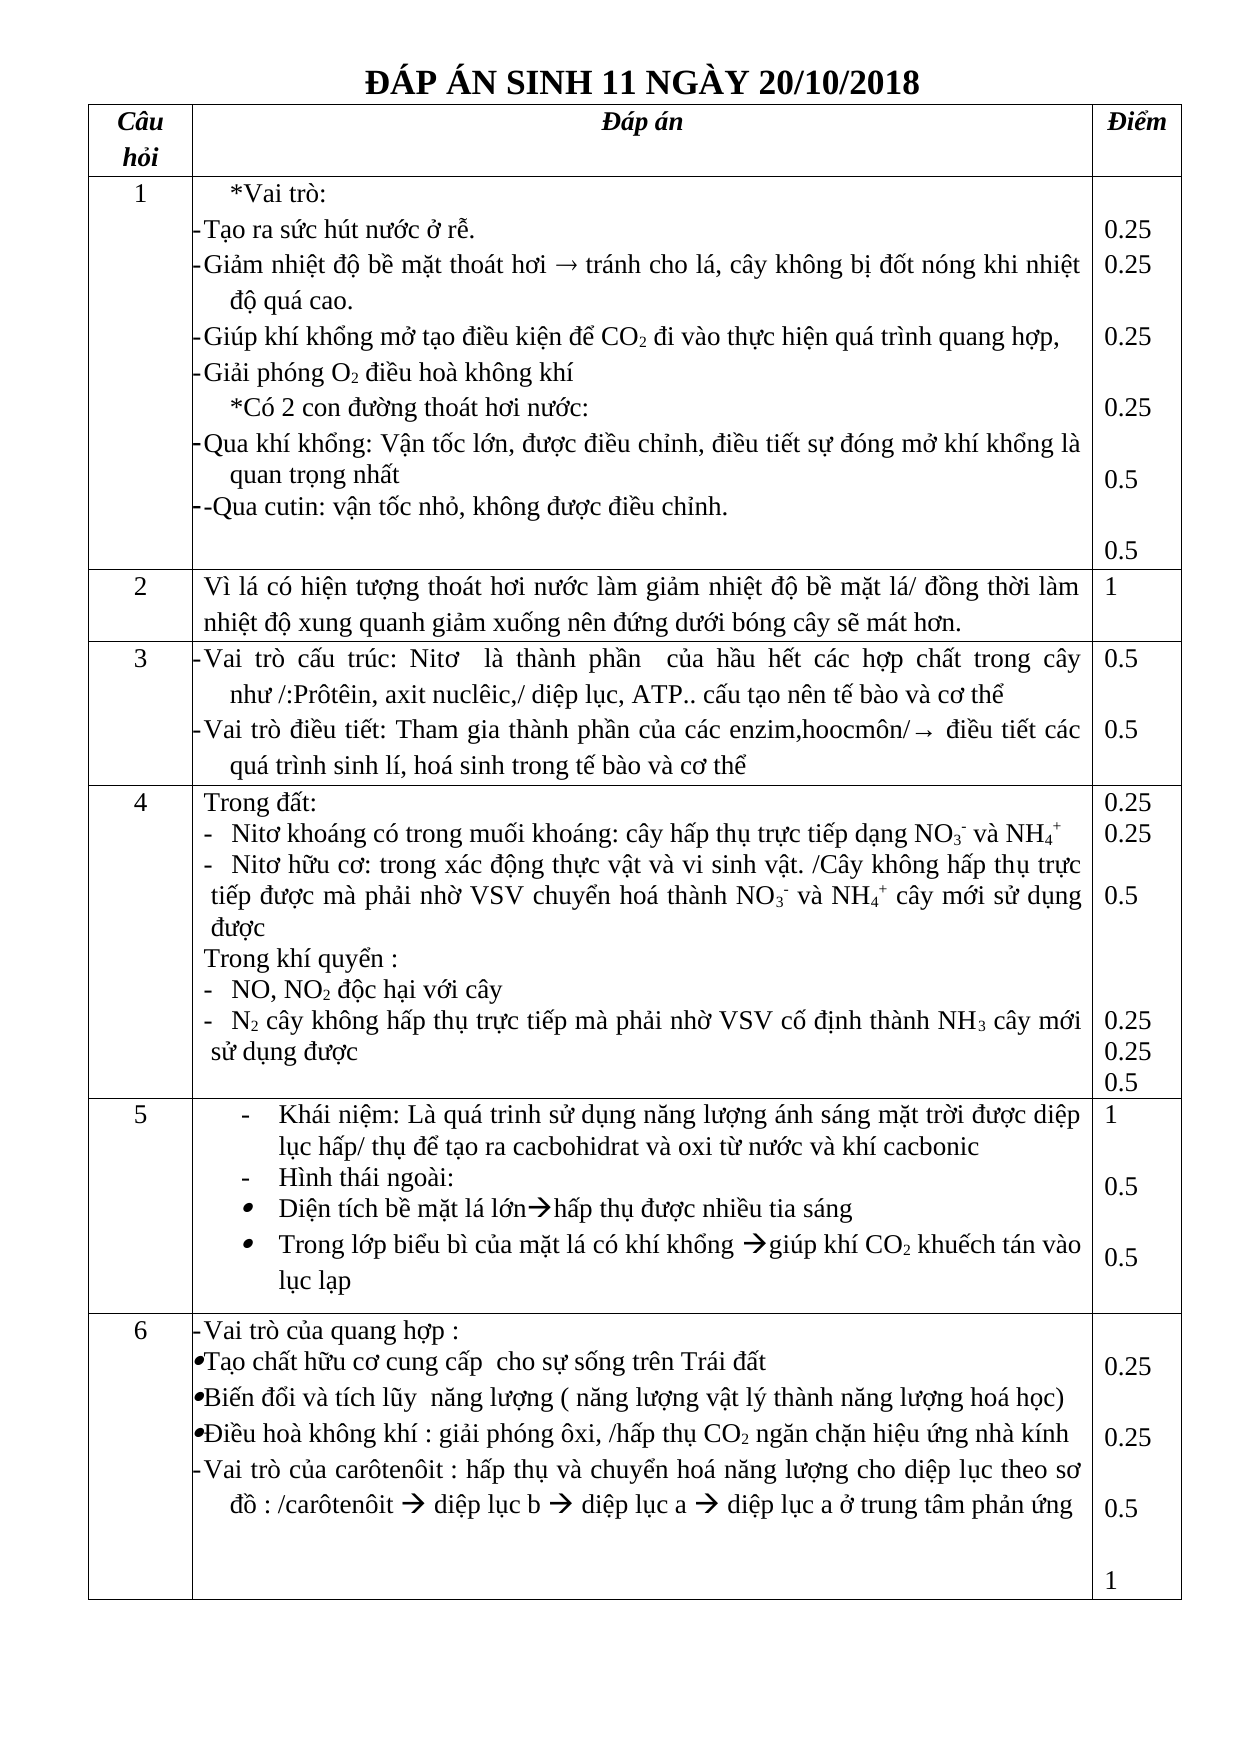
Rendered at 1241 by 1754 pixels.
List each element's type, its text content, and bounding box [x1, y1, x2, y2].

table_cell 0.25 0.25 0.5 1 [1093, 1314, 1181, 1599]
table_header Đáp án [193, 105, 1092, 176]
table_cell 3 [89, 642, 192, 785]
table_cell 1 0.5 0.5 [1093, 1099, 1181, 1313]
table_header Điểm [1093, 105, 1181, 176]
table_cell 1 [1093, 570, 1181, 641]
table_cell 0.25 0.25 0.25 0.25 0.5 0.5 [1093, 177, 1181, 569]
table_cell Trong đất: Nitơ khoáng có trong muối khoáng: cây hấp thụ trực tiếp dạng NO3- và NH4+ Nitơ hữu cơ: trong xác động thực vật và vi sinh vật. /Cây không hấp thụ trực tiếp được mà phải nhờ VSV chuyển hoá thành NO3- và NH4+ cây mới sử dụng được Trong khí quyển : NO, NO2 độc hại với cây N2 cây không hấp thụ trực tiếp mà phải nhờ VSV cố định thành NH3 cây mới sử dụng được [193, 786, 1092, 1097]
table_cell Vai trò của quang hợp : Tạo chất hữu cơ cung cấp cho sự sống trên Trái đất Biến đổi và tích lũy năng lượng ( năng lượng vật lý thành năng lượng hoá học) Điều hoà không khí : giải phóng ôxi, /hấp thụ CO2 ngăn chặn hiệu ứng nhà kính Vai trò của carôtenôit : hấp thụ và chuyển hoá năng lượng cho diệp lục theo sơ đồ : /carôtenôit diệp lục b diệp lục a diệp lục a ở trung tâm phản ứng [193, 1314, 1092, 1599]
table_cell Vai trò cấu trúc: Nitơ là thành phần của hầu hết các hợp chất trong cây như /:Prôtêin, axit nuclêic,/ diệp lục, ATP.. cấu tạo nên tế bào và cơ thể Vai trò điều tiết: Tham gia thành phần của các enzim,hoocmôn/→ điều tiết các quá trình sinh lí, hoá sinh trong tế bào và cơ thể [193, 642, 1092, 785]
table_cell 4 [89, 786, 192, 1097]
table_cell 2 [89, 570, 192, 641]
table_cell 0.5 0.5 [1093, 642, 1181, 785]
table_cell 1 [89, 177, 192, 569]
text ĐÁP ÁN SINH 11 NGÀY 20/10/2018 [103, 61, 1181, 102]
table_cell 5 [89, 1099, 192, 1313]
table_cell *Vai trò: Tạo ra sức hút nước ở rễ. Giảm nhiệt độ bề mặt thoát hơi tránh cho lá, cây không bị đốt nóng khi nhiệt độ quá cao. Giúp khí khổng mở tạo điều kiện để CO2 đi vào thực hiện quá trình quang hợp, Giải phóng O2 điều hoà không khí *Có 2 con đường thoát hơi nước: Qua khí khổng: Vận tốc lớn, được điều chỉnh, điều tiết sự đóng mở khí khổng là quan trọng nhất -Qua cutin: vận tốc nhỏ, không được điều chỉnh. [193, 177, 1092, 569]
table_cell 6 [89, 1314, 192, 1599]
table_cell Vì lá có hiện tượng thoát hơi nước làm giảm nhiệt độ bề mặt lá/ đồng thời làm nhiệt độ xung quanh giảm xuống nên đứng dưới bóng cây sẽ mát hơn. [193, 570, 1092, 641]
table_cell 0.25 0.25 0.5 0.25 0.25 0.5 [1093, 786, 1181, 1097]
table_cell Khái niệm: Là quá trinh sử dụng năng lượng ánh sáng mặt trời được diệp lục hấp/ thụ để tạo ra cacbohidrat và oxi từ nước và khí cacbonic Hình thái ngoài: Diện tích bề mặt lá lớnhấp thụ được nhiều tia sáng Trong lớp biểu bì của mặt lá có khí khổng giúp khí CO2 khuếch tán vào lục lạp [193, 1099, 1092, 1313]
table_header Câu hỏi [89, 105, 192, 176]
